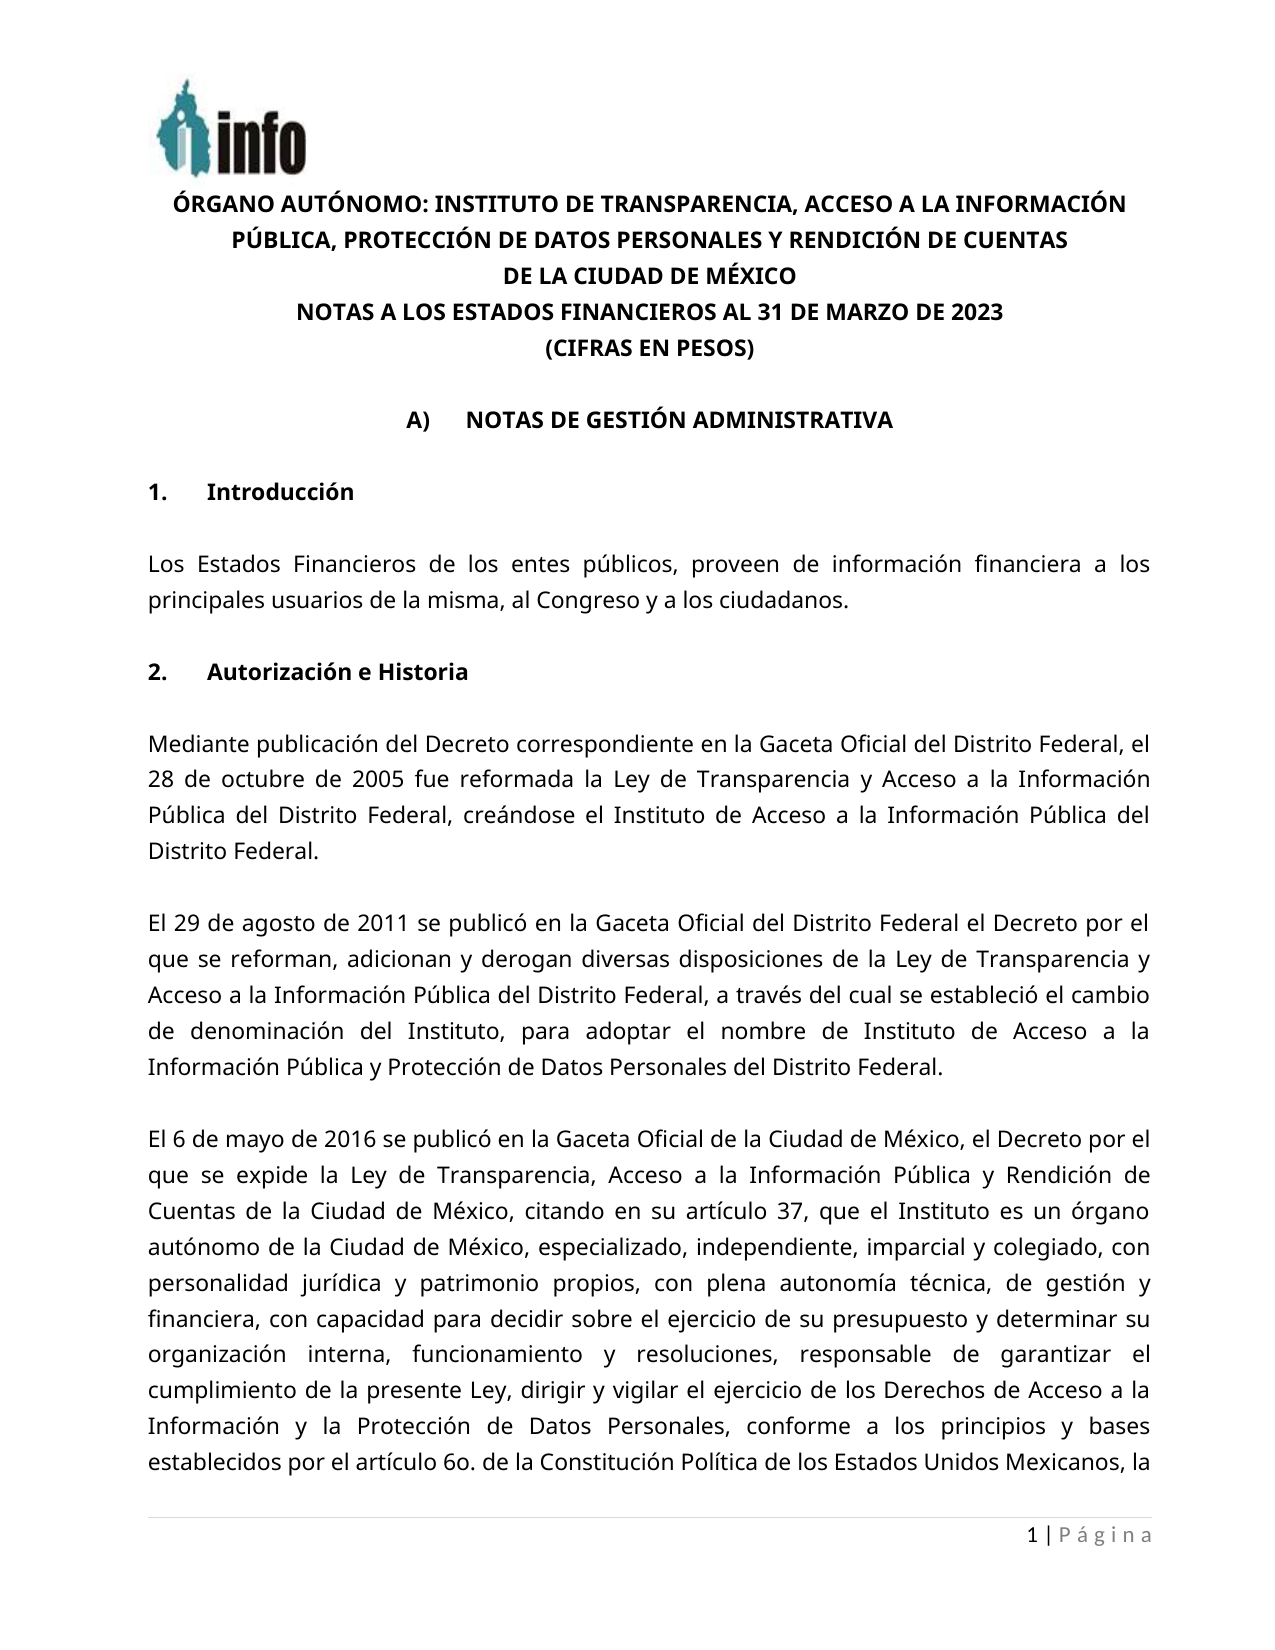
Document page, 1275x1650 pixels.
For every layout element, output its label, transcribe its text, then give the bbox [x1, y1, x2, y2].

text DE LA CIUDAD DE MÉXICO [148, 260, 1152, 292]
list NOTAS DE GESTIÓN ADMINISTRATIVA [148, 404, 1152, 435]
text NOTAS A LOS ESTADOS FINANCIEROS AL 31 DE MARZO DE 2023 [148, 296, 1152, 327]
text 2. Autorización e Historia [148, 656, 1152, 687]
text Los Estados Financieros de los entes públicos, proveen de información financiera a los principales usuarios de la misma, al Congreso y a los ciudadanos. [148, 548, 1152, 615]
text 1. Introducción [148, 476, 1152, 507]
text ÓRGANO AUTÓNOMO: INSTITUTO DE TRANSPARENCIA, ACCESO A LA INFORMACIÓN PÚBLICA, PROTECCIÓN DE DATOS PERSONALES Y RENDICIÓN DE CUENTAS [148, 188, 1152, 256]
text (CIFRAS EN PESOS) [148, 332, 1152, 363]
picture [147, 73, 307, 189]
text Mediante publicación del Decreto correspondiente en la Gaceta Oficial del Distrito Federal, el 28 de octubre de 2005 fue reformada la Ley de Transparencia y Acceso a la Información Pública del Distrito Federal, creándose el Instituto de Acceso a la Información Pública del Distrito Federal. [148, 727, 1152, 867]
text El 29 de agosto de 2011 se publicó en la Gaceta Oficial del Distrito Federal el Decreto por el que se reforman, adicionan y derogan diversas disposiciones de la Ley de Transparencia y Acceso a la Información Pública del Distrito Federal, a través del cual se estableció el cambio de denominación del Instituto, para adoptar el nombre de Instituto de Acceso a la Información Pública y Protección de Datos Personales del Distrito Federal. [148, 907, 1152, 1082]
